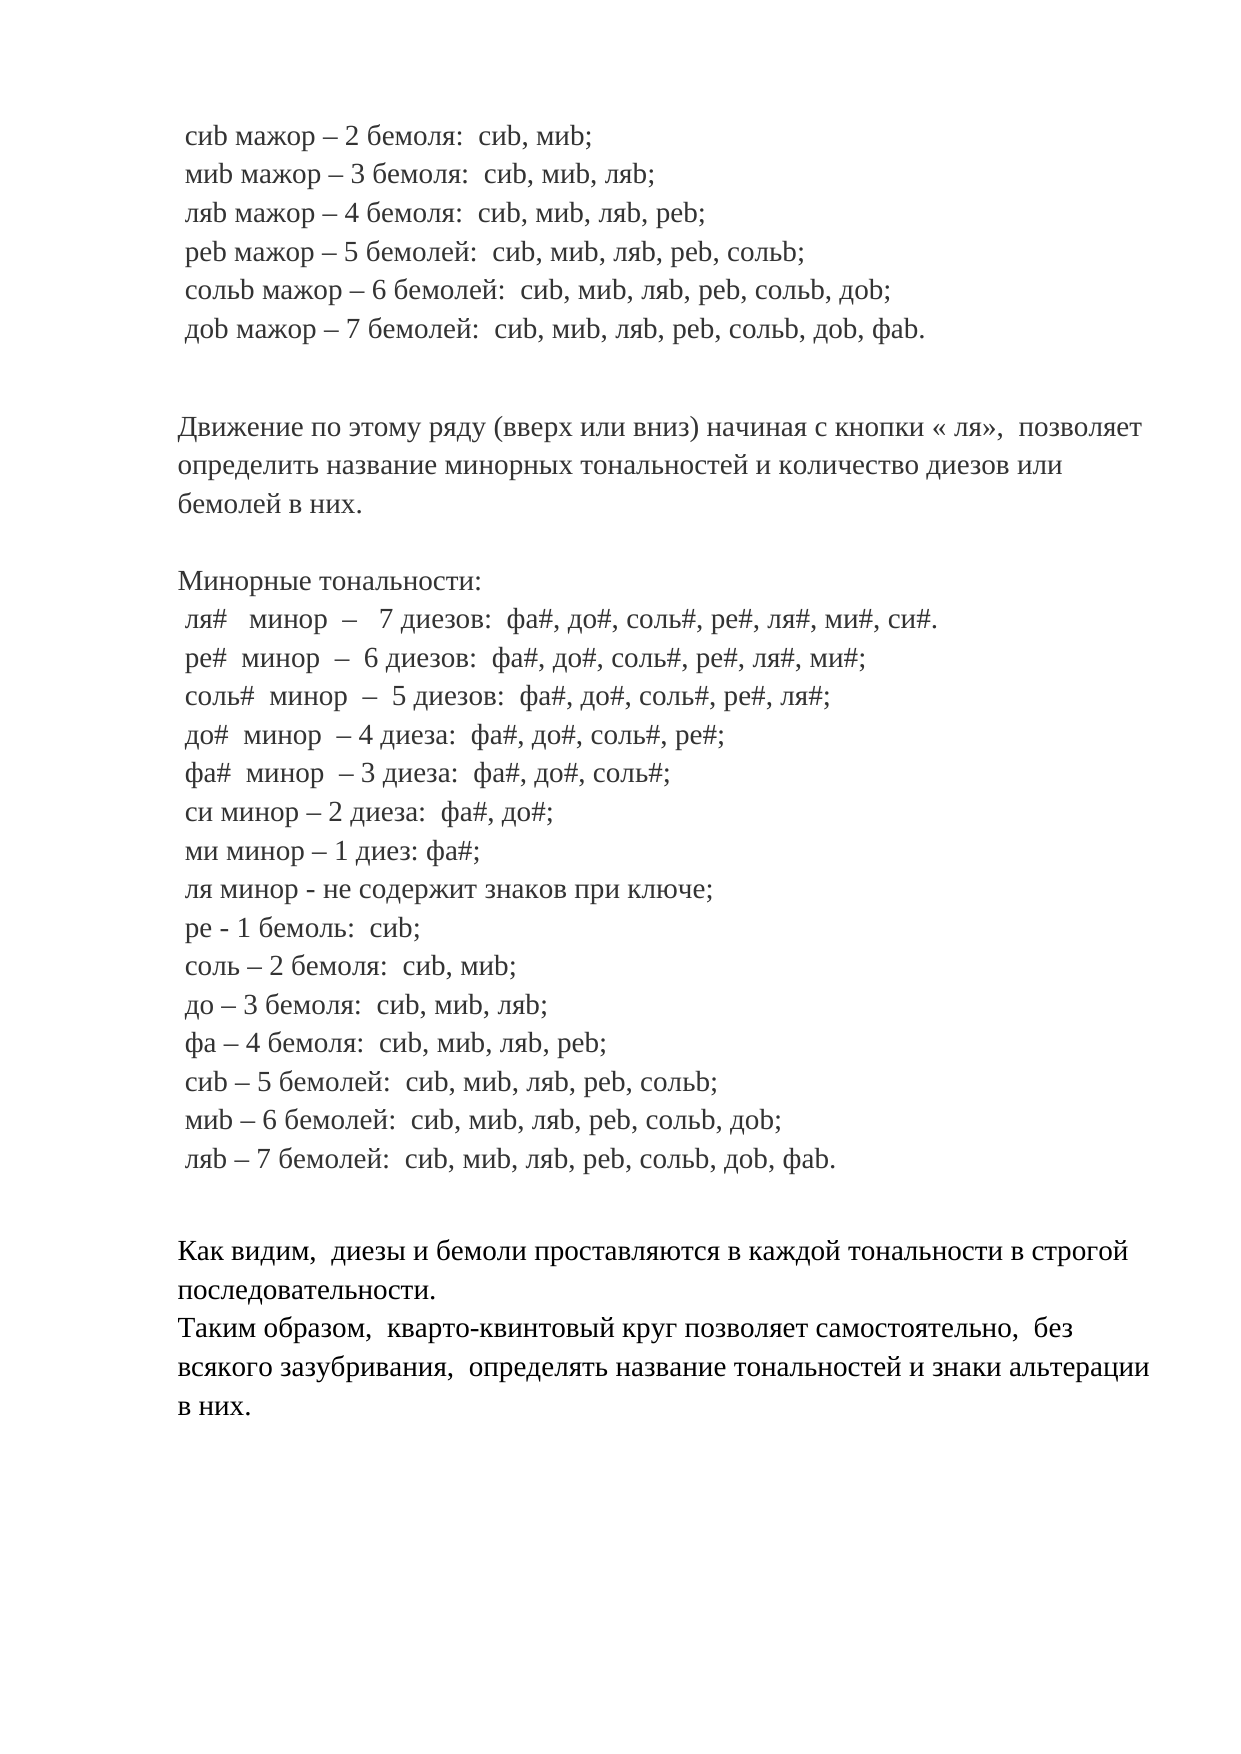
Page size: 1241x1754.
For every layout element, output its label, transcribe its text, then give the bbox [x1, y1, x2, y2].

text Движение по этому ряду (вверх или вниз) начиная с кнопки « ля», позволяет определить название минорных тональностей и количество диезов или бемолей в них. Минорные тональности: ля# минор – 7 диезов: фа#, до#, соль#, ре#, ля#, ми#, си#. ре# минор – 6 диезов: фа#, до#, соль#, ре#, ля#, ми#; соль# минор – 5 диезов: фа#, до#, соль#, ре#, ля#; до# минор – 4 диеза: фа#, до#, соль#, ре#; фа# минор – 3 диеза: фа#, до#, соль#; си минор – 2 диеза: фа#, до#; ми минор – 1 диез: фа#; ля минор - не содержит знаков при ключе; ре - 1 бемоль: сиb; соль – 2 бемоля: сиb, миb; до – 3 бемоля: сиb, миb, ляb; фа – 4 бемоля: сиb, миb, ляb, реb; сиb – 5 бемолей: сиb, миb, ляb, реb, сольb; миb – 6 бемолей: сиb, миb, ляb, реb, сольb, доb; ляb – 7 бемолей: сиb, миb, ляb, реb, сольb, доb, фаb. [177, 370, 1152, 1174]
text Как видим, диезы и бемоли проставляются в каждой тональности в строгой последовательности. Таким образом, кварто-квинтовый круг позволяет самостоятельно, без всякого зазубривания, определять название тональностей и знаки альтерации в них. [177, 1200, 1152, 1421]
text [177, 118, 1152, 344]
